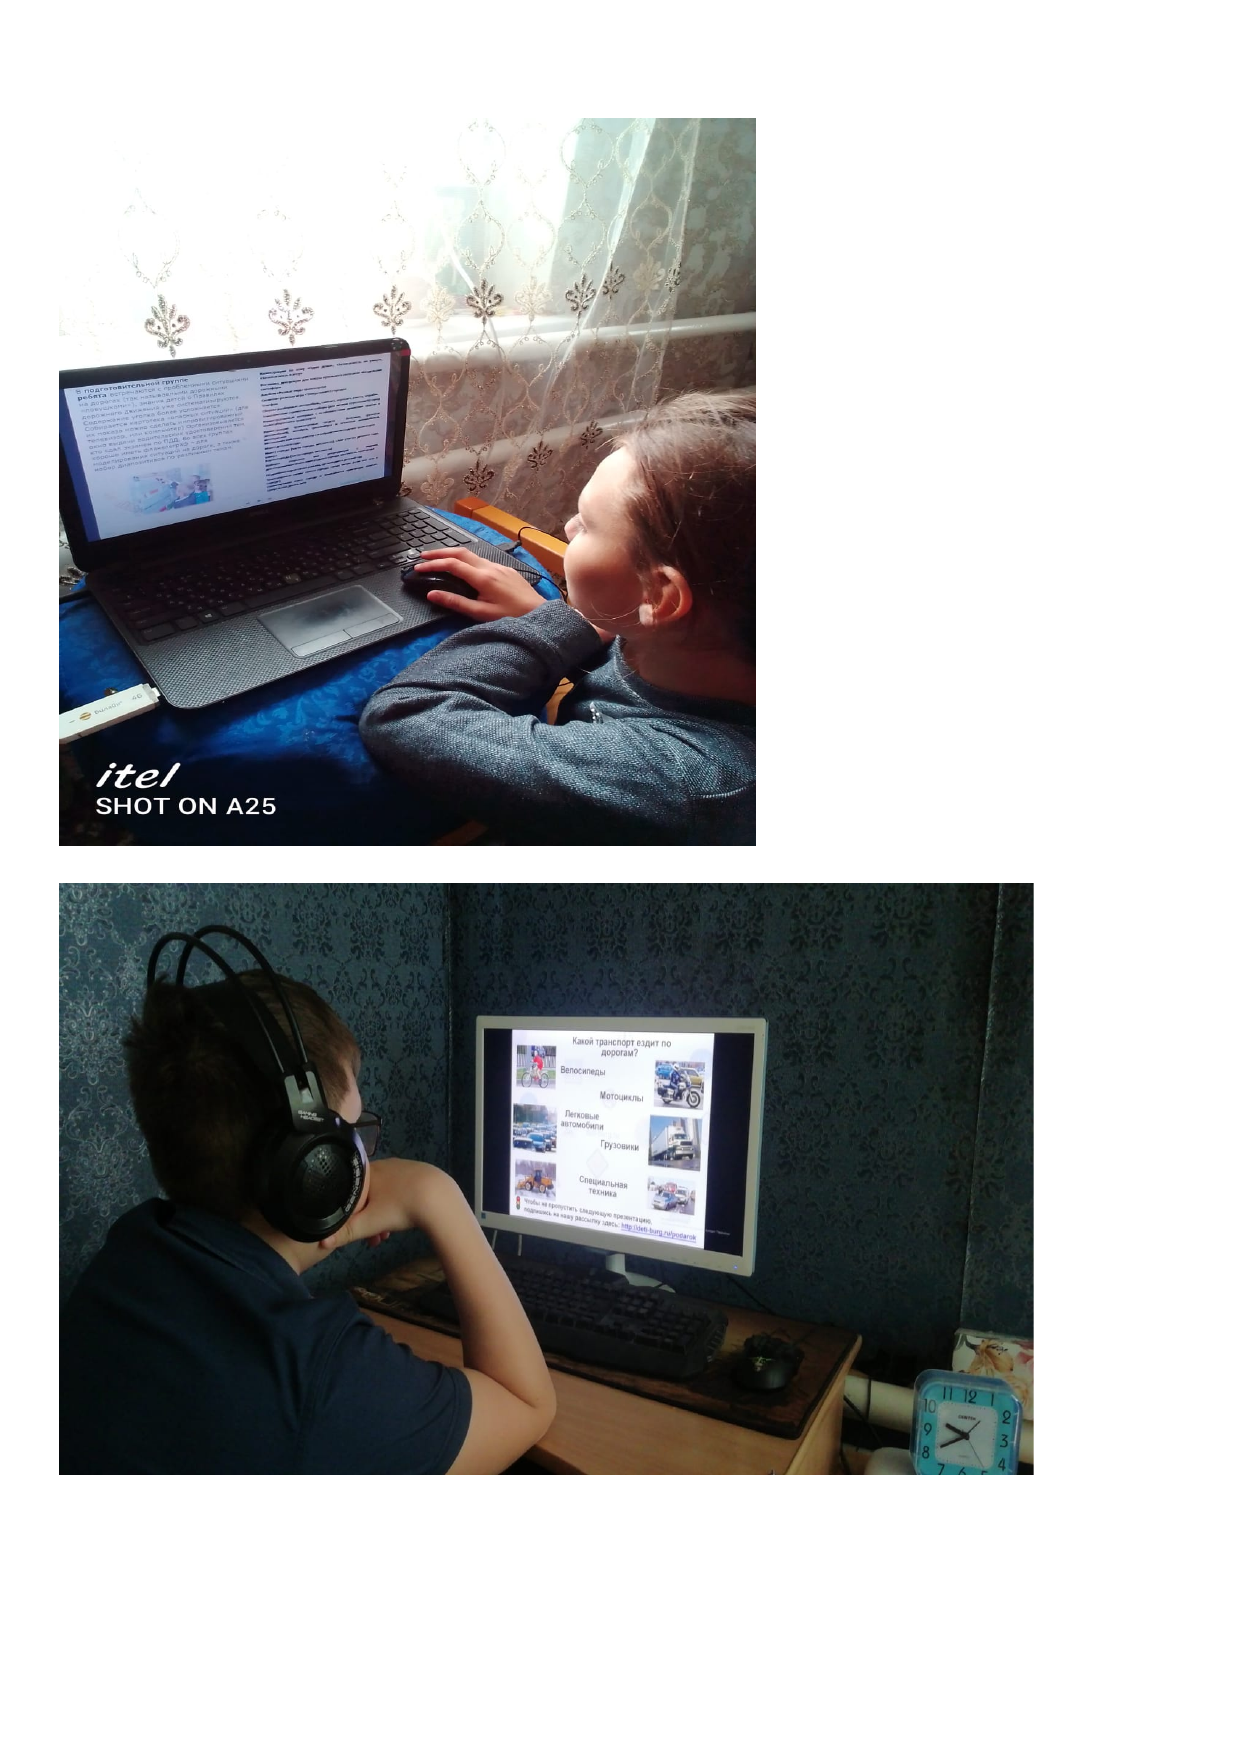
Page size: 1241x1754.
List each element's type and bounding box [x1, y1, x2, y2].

picture [59, 883, 1034, 1475]
picture [59, 118, 756, 846]
